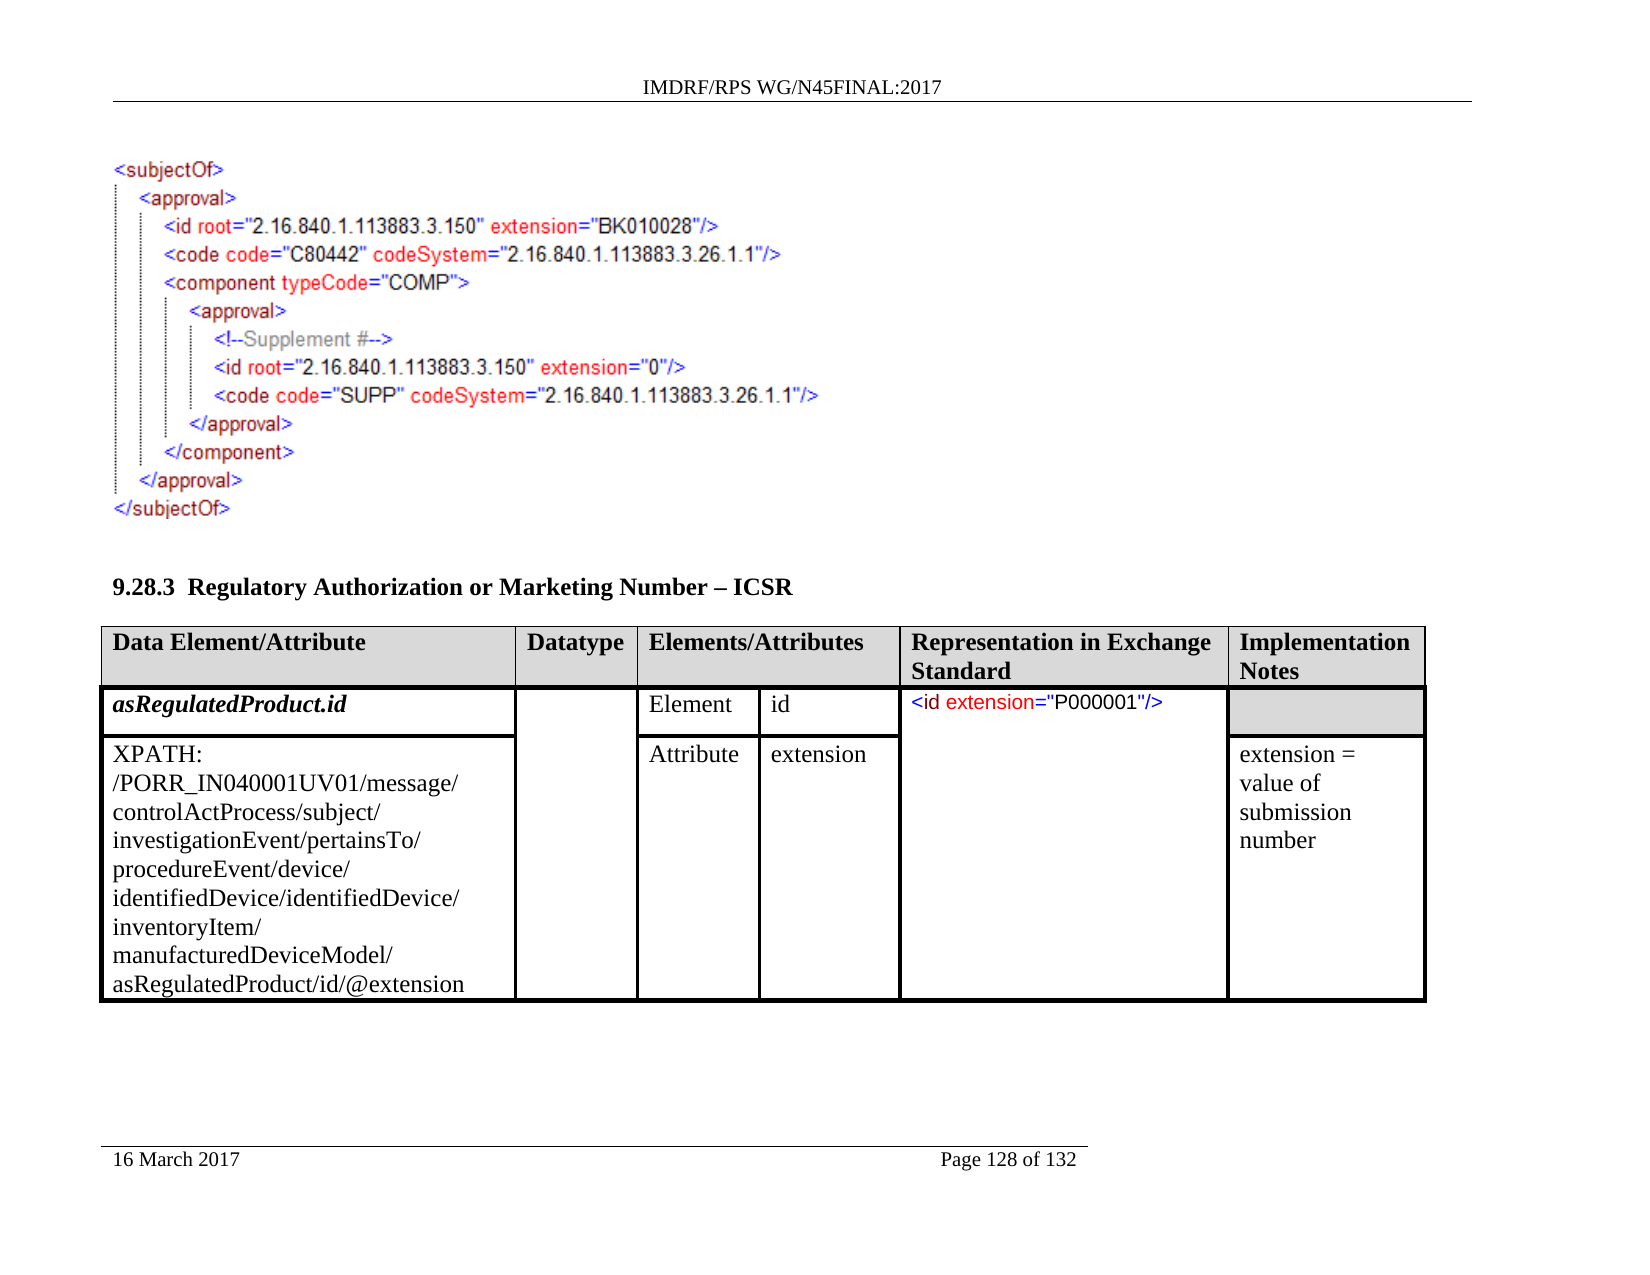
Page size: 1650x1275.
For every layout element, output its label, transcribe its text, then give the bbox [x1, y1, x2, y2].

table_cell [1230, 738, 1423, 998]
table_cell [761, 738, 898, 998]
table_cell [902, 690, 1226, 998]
subtitle Regulatory Authorization or Marketing Number – ICSR [112, 572, 1472, 601]
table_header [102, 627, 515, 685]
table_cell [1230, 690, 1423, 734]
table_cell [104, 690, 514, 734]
picture [112, 150, 827, 519]
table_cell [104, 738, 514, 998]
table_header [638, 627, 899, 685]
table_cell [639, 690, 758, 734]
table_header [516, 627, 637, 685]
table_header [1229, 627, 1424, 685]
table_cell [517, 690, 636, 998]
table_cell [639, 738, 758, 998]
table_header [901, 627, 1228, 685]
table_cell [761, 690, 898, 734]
